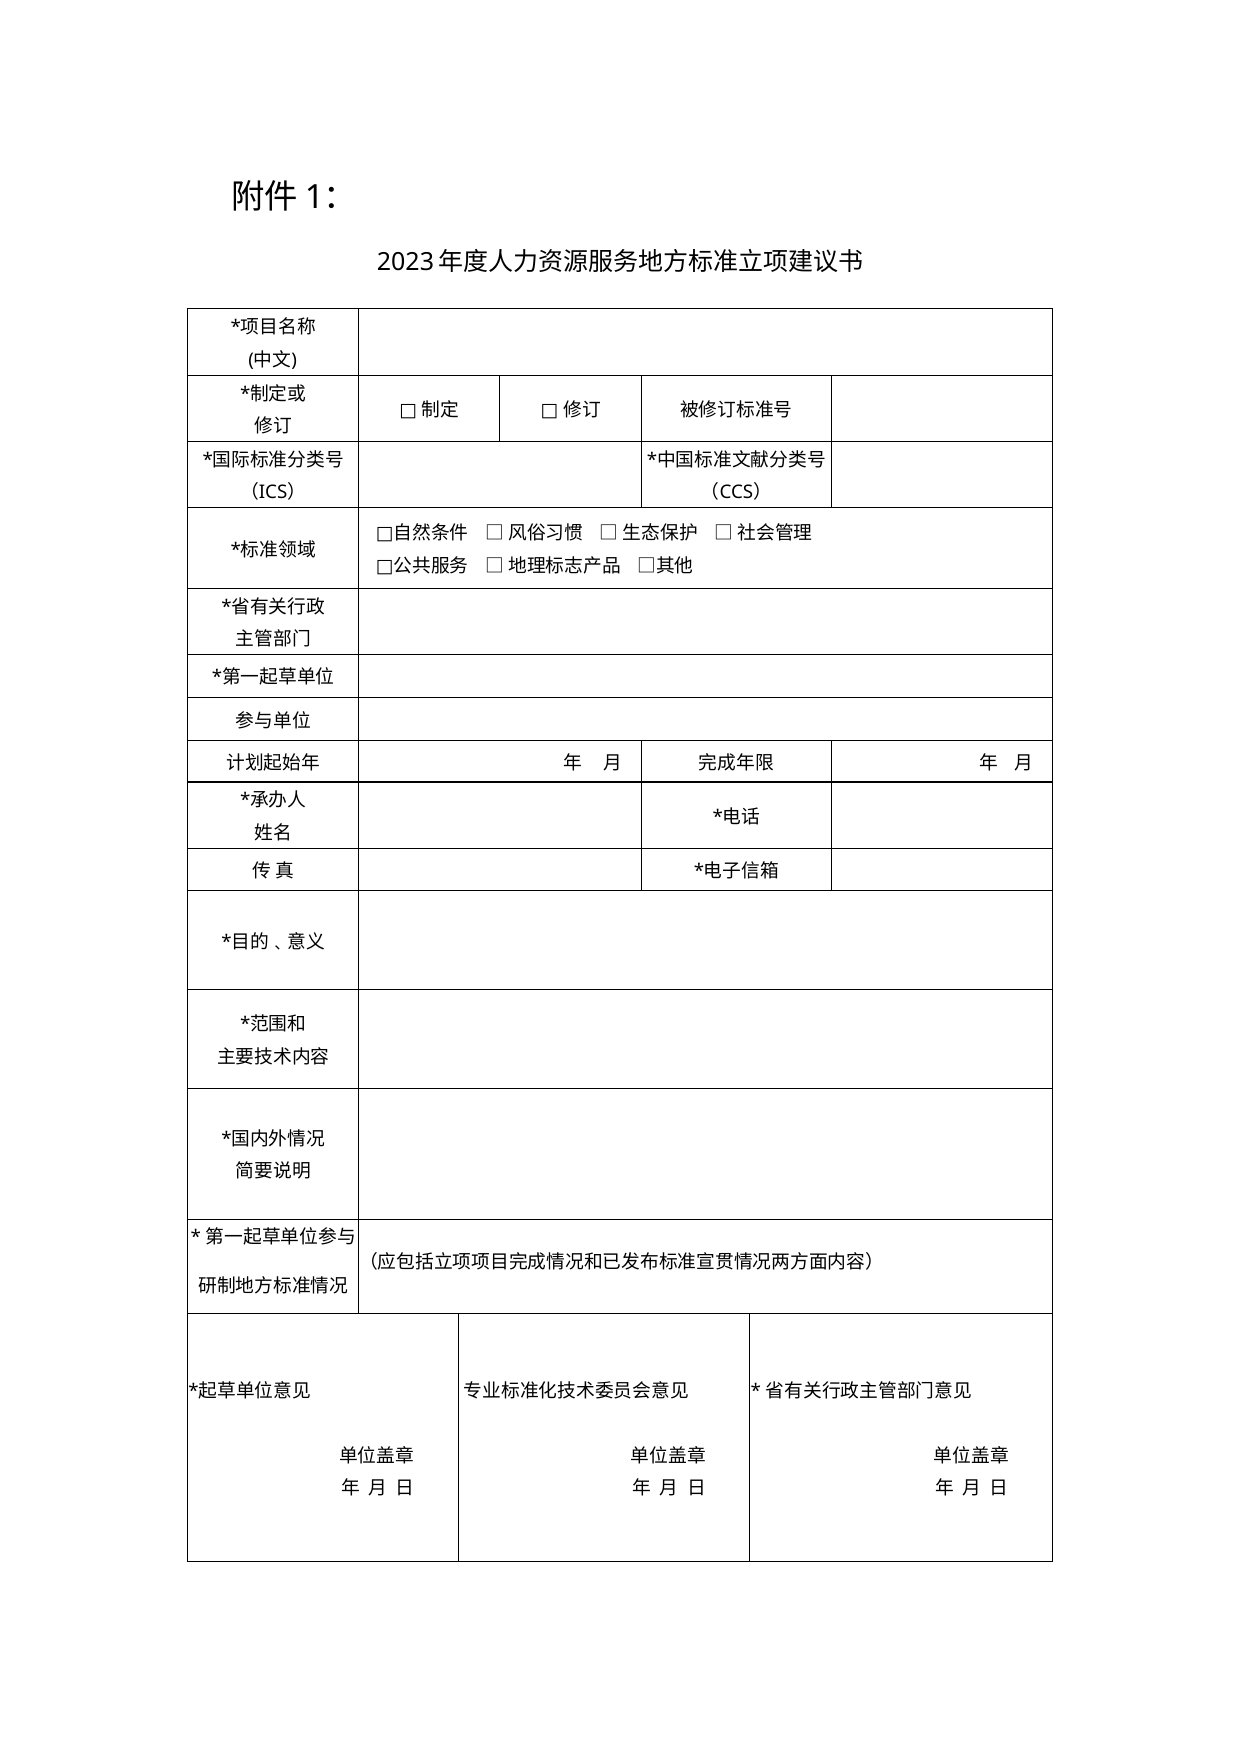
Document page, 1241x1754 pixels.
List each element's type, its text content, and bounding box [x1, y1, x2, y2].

table_cell [359, 1089, 1052, 1218]
table_cell （应包括立项项目完成情况和已发布标准宣贯情况两方面内容） [359, 1220, 1052, 1313]
table_cell 年 月 [359, 741, 641, 781]
table_cell *电话 [642, 783, 831, 847]
table_cell □ 制定 [359, 376, 499, 441]
table_cell 传 真 [188, 849, 358, 890]
table_cell *第一起草单位 [188, 655, 358, 697]
table_cell *电子信箱 [642, 849, 831, 890]
table_cell * 第一起草单位参与研制地方标准情况 [188, 1220, 358, 1313]
table_cell [359, 698, 1052, 740]
table_cell 被修订标准号 [642, 376, 831, 441]
table_cell [832, 442, 1052, 507]
table_cell * 省有关行政主管部门意见 单位盖章 年 月 日 [750, 1314, 1052, 1561]
table_cell 参与单位 [188, 698, 358, 740]
table_cell [359, 891, 1052, 989]
table_cell *目的﹑意义 [188, 891, 358, 989]
table_cell *范围和 主要技术内容 [188, 990, 358, 1087]
table_cell [832, 783, 1052, 847]
table_header *项目名称 (中文) [188, 309, 358, 375]
table_cell □自然条件 □ 风俗习惯 □ 生态保护 □ 社会管理 □公共服务 □ 地理标志产品 □其他 [359, 508, 1052, 588]
text 附件1： [187, 162, 1053, 227]
table_cell 计划起始年 [188, 741, 358, 781]
table_cell *国际标准分类号（ICS） [188, 442, 358, 507]
table_cell 专业标准化技术委员会意见 单位盖章 年 月 日 [459, 1314, 749, 1561]
table_cell *中国标准文献分类号（CCS） [642, 442, 831, 507]
table_cell *国内外情况 简要说明 [188, 1089, 358, 1218]
table_cell 完成年限 [642, 741, 831, 781]
table_cell *起草单位意见 单位盖章 年 月 日 [188, 1314, 458, 1561]
table_cell [359, 589, 1052, 654]
table_cell *标准领域 [188, 508, 358, 588]
table_cell [359, 655, 1052, 697]
table_cell [359, 990, 1052, 1087]
list 2023年度人力资源服务地方标准立项建议书 [187, 227, 1053, 292]
table_cell □ 修订 [500, 376, 641, 441]
table_cell *承办人 姓名 [188, 783, 358, 847]
table_cell [359, 849, 641, 890]
table_cell [359, 442, 641, 507]
table_cell 年 月 [832, 741, 1052, 781]
table_cell *省有关行政 主管部门 [188, 589, 358, 654]
table_cell [832, 376, 1052, 441]
table_cell [832, 849, 1052, 890]
table_header [359, 309, 1052, 375]
table_cell [359, 783, 641, 847]
table_cell *制定或 修订 [188, 376, 358, 441]
